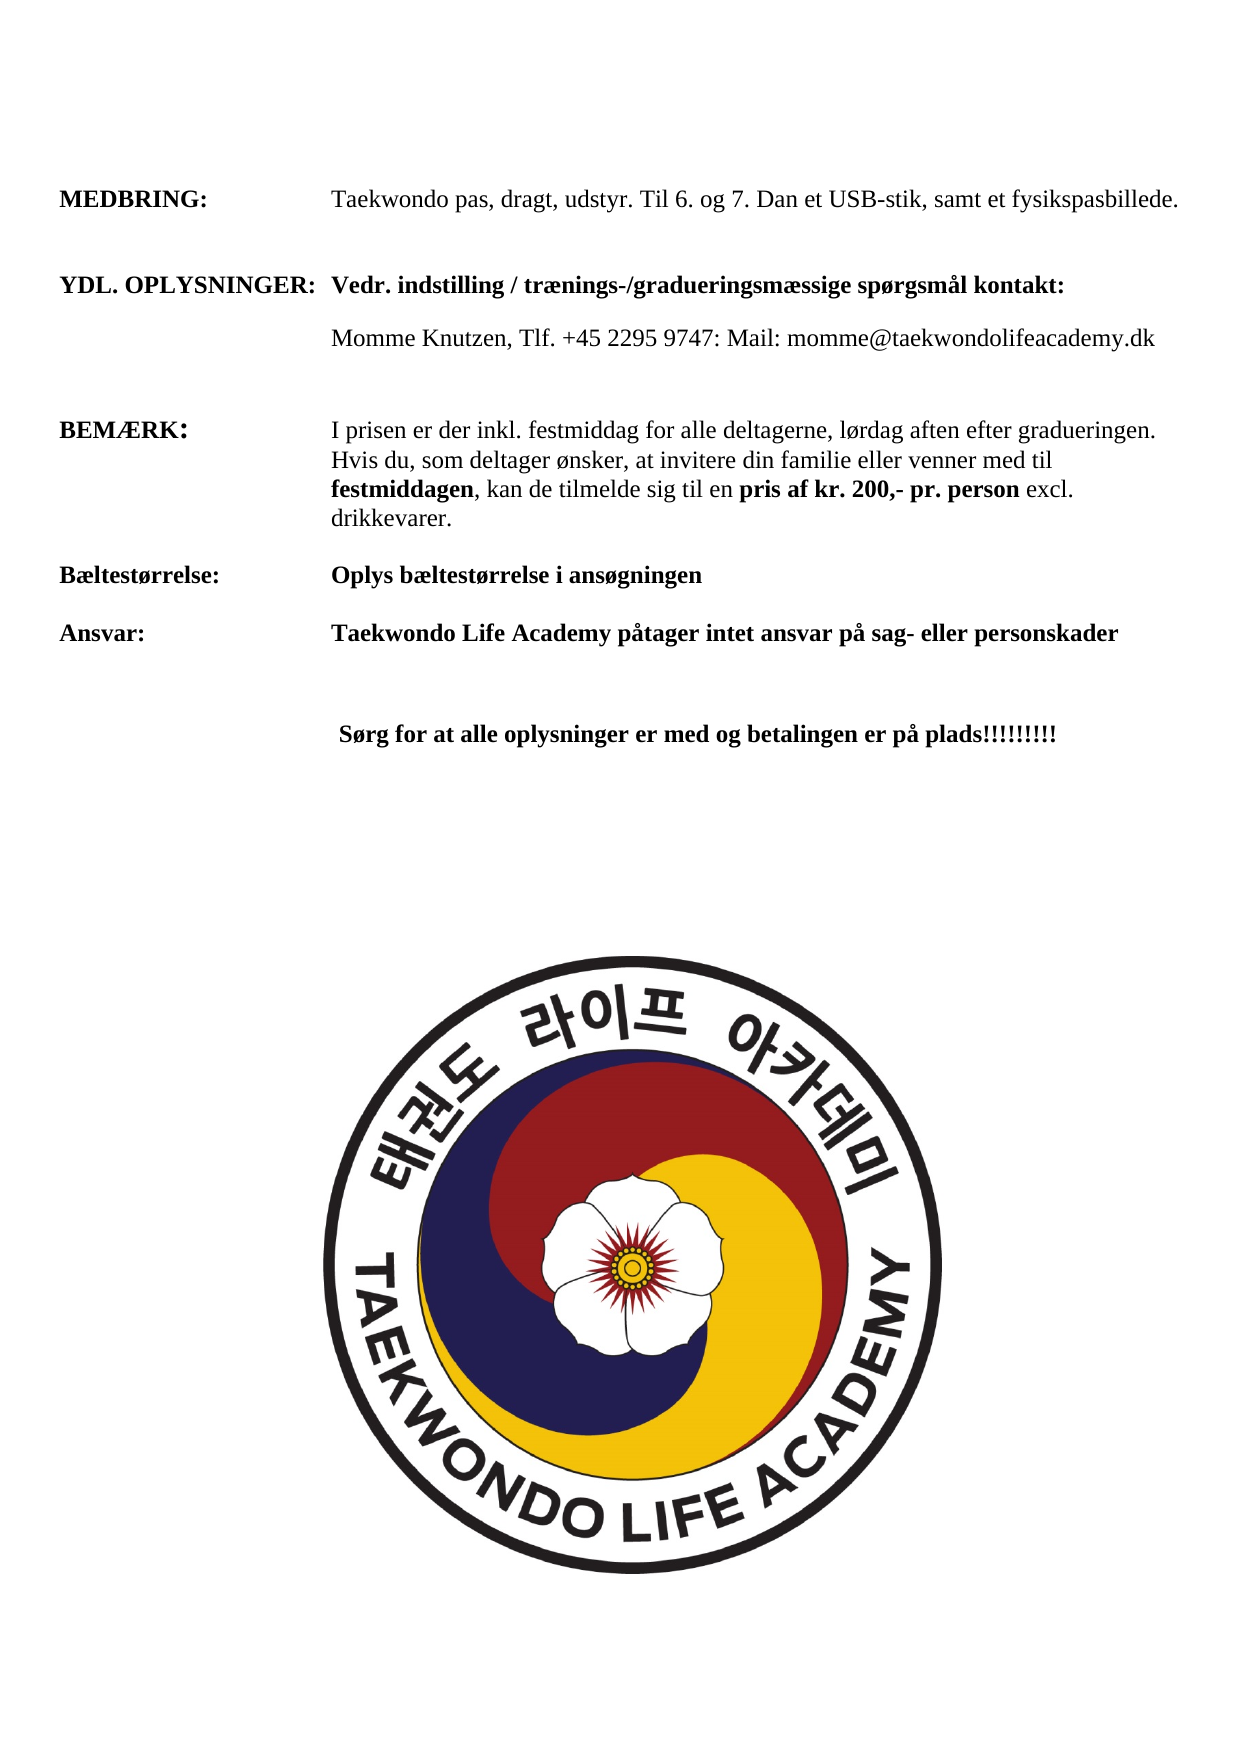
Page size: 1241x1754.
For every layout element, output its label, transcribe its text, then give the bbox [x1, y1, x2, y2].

text YDL. OPLYSNINGER: Vedr. indstilling / trænings-/gradueringsmæssige spørgsmål kontakt: [59, 270, 1181, 299]
text Momme Knutzen, Tlf. +45 2295 9747: Mail: momme@taekwondolifeacademy.dk [195, 323, 1181, 352]
text Hvis du, som deltager ønsker, at invitere din familie eller venner med til festmiddagen, kan de tilmelde sig til en pris af kr. 200,- pr. person excl. drikkevarer. [59, 445, 1181, 532]
text Ansvar: Taekwondo Life Academy påtager intet ansvar på sag- eller personskader [59, 618, 1181, 647]
text MEDBRING: Taekwondo pas, dragt, udstyr. Til 6. og 7. Dan et USB-stik, samt et fysikspasbillede. [59, 184, 1181, 213]
text BEMÆRK: I prisen er der inkl. festmiddag for alle deltagerne, lørdag aften efter gradueringen. [59, 409, 1181, 445]
text Bæltestørrelse: Oplys bæltestørrelse i ansøgningen [59, 560, 1181, 589]
subtitle Sørg for at alle oplysninger er med og betalingen er på plads!!!!!!!!! [330, 711, 1181, 749]
picture [310, 941, 956, 1588]
